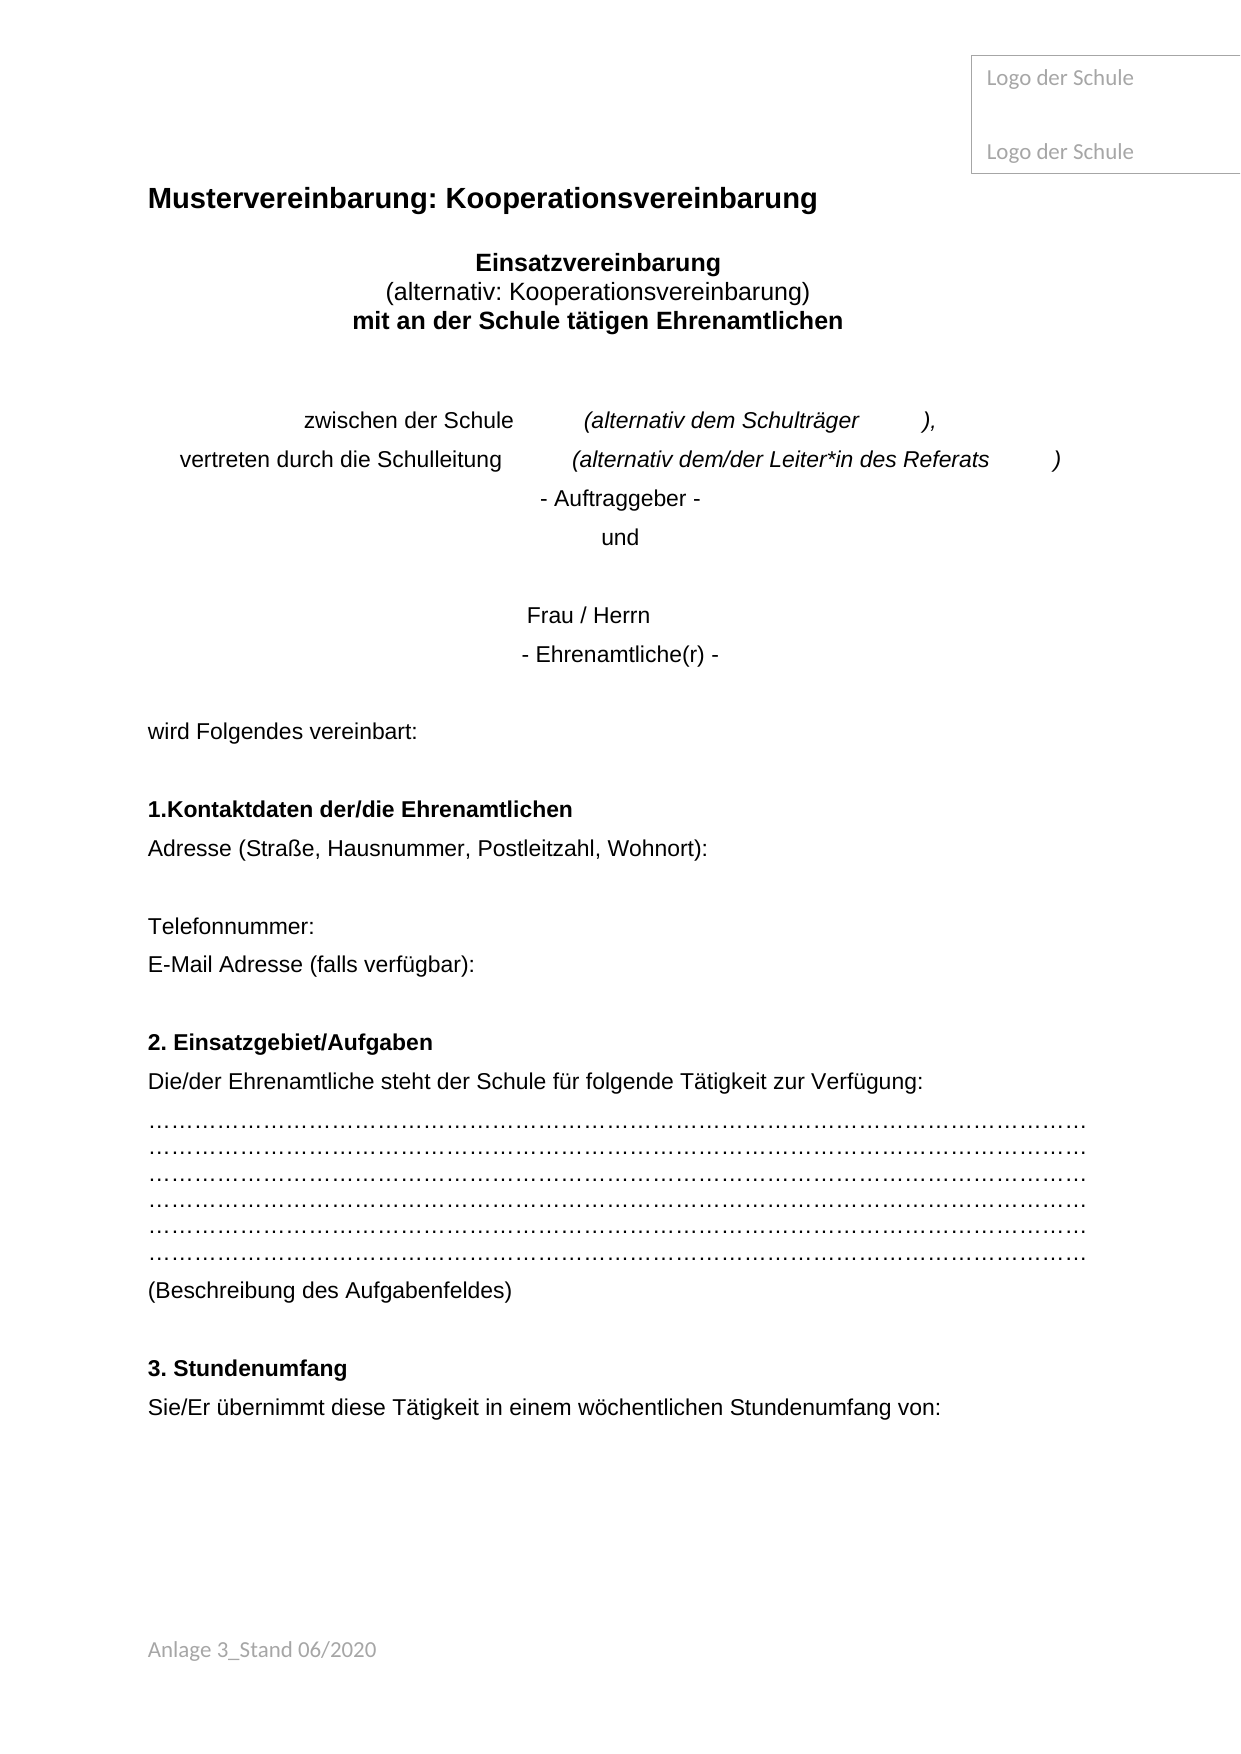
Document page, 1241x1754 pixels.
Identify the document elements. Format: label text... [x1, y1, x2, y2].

text Anlage 3_Stand 06/2020 [148, 1636, 1093, 1663]
text 1.Kontaktdaten der/die Ehrenamtlichen [148, 796, 1093, 822]
text (Beschreibung des Aufgabenfeldes) [148, 1277, 1093, 1304]
text 2. Einsatzgebiet/Aufgaben [148, 1029, 1093, 1056]
text wird Folgendes vereinbart: [148, 718, 1093, 745]
text zwischen der Schule (alternativ dem Schulträger ), [148, 407, 1093, 434]
text Mustervereinbarung: Kooperationsvereinbarung [148, 181, 1048, 215]
text - Ehrenamtliche(r) - [148, 641, 1093, 667]
text vertreten durch die Schulleitung (alternativ dem/der Leiter*in des Referats ) [148, 446, 1093, 473]
text Telefonnummer: [148, 913, 1093, 939]
text (alternativ: Kooperationsvereinbarung) [148, 277, 1048, 306]
text - Auftraggeber - [148, 485, 1093, 512]
text und [148, 524, 1093, 550]
text ……………………………………………………………………………………………………………………………………………………………………………………………………………………………………………………………………………………………………………………………………………………………………………………………………………………………………………………………………………………………………………………………………………………………………………………………………………………………………………………………………………… [148, 1107, 1093, 1265]
text Einsatzvereinbarung [148, 248, 1048, 277]
text Sie/Er übernimmt diese Tätigkeit in einem wöchentlichen Stundenumfang von: [148, 1394, 1093, 1420]
text E-Mail Adresse (falls verfügbar): [148, 951, 1093, 978]
text Frau / Herrn [148, 602, 1093, 628]
text mit an der Schule tätigen Ehrenamtlichen [148, 306, 1048, 334]
text Die/der Ehrenamtliche steht der Schule für folgende Tätigkeit zur Verfügung: [148, 1068, 1093, 1094]
text 3. Stundenumfang [148, 1355, 1093, 1382]
text Adresse (Straße, Hausnummer, Postleitzahl, Wohnort): [148, 835, 1093, 861]
